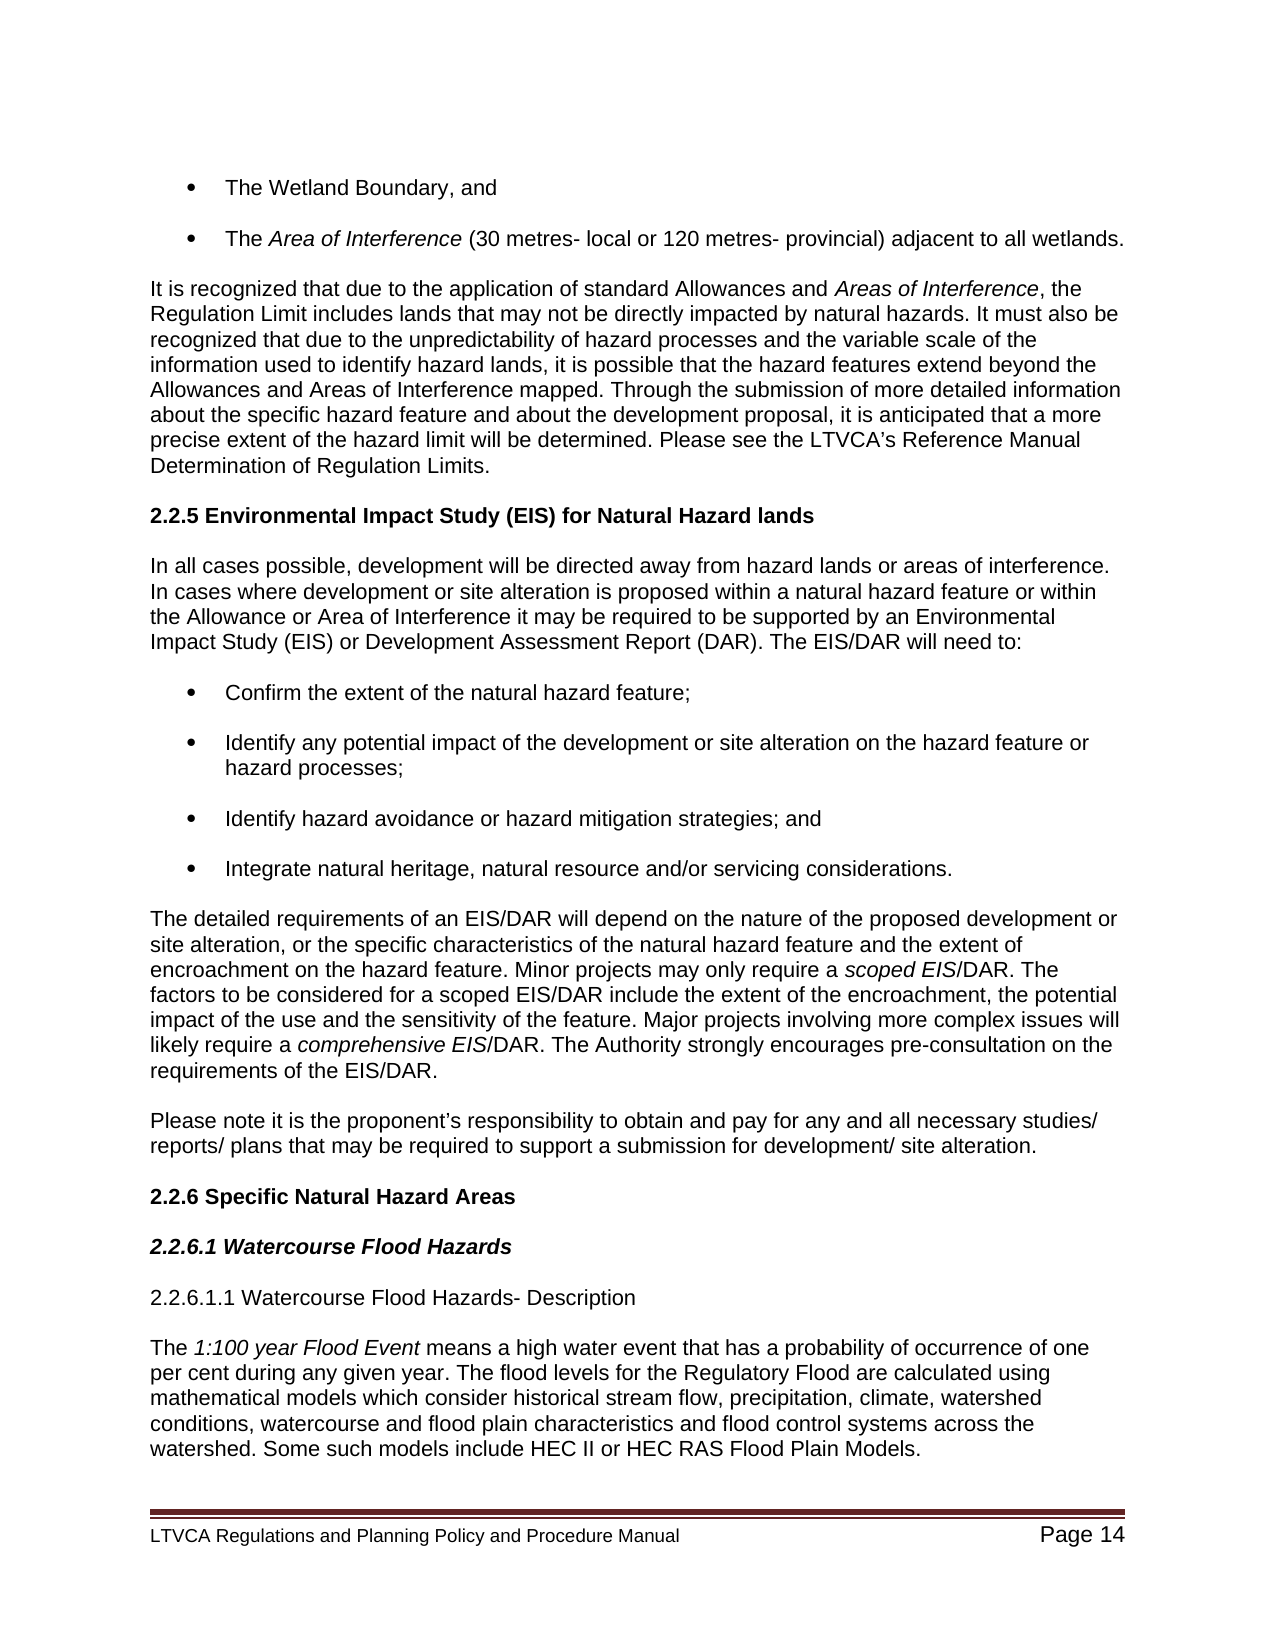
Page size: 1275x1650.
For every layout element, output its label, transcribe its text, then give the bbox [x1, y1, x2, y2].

list Confirm the extent of the natural hazard feature; [187, 679, 1125, 704]
text 2.2.6.1.1 Watercourse Flood Hazards- Description [150, 1284, 1125, 1309]
list The Wetland Boundary, and [187, 175, 1125, 200]
list Integrate natural heritage, natural resource and/or servicing considerations. [187, 856, 1125, 881]
text 2.2.5 Environmental Impact Study (EIS) for Natural Hazard lands [150, 503, 1125, 528]
text Please note it is the proponent’s responsibility to obtain and pay for any and all necessary studies/ reports/ plans that may be required to support a submission for development/ site alteration. [150, 1108, 1125, 1158]
list Identify any potential impact of the development or site alteration on the hazard feature or hazard processes; [187, 730, 1125, 780]
text In all cases possible, development will be directed away from hazard lands or areas of interference. In cases where development or site alteration is proposed within a natural hazard feature or within the Allowance or Area of Interference it may be required to be supported by an Environmental Impact Study (EIS) or Development Assessment Report (DAR). The EIS/DAR will need to: [150, 553, 1125, 654]
text It is recognized that due to the application of standard Allowances and Areas of Interference, the Regulation Limit includes lands that may not be directly impacted by natural hazards. It must also be recognized that due to the unpredictability of hazard processes and the variable scale of the information used to identify hazard lands, it is possible that the hazard features extend beyond the Allowances and Areas of Interference mapped. Through the submission of more detailed information about the specific hazard feature and about the development proposal, it is anticipated that a more precise extent of the hazard limit will be determined. Please see the LTVCA’s Reference Manual Determination of Regulation Limits. [150, 276, 1125, 478]
list The Area of Interference (30 metres- local or 120 metres- provincial) adjacent to all wetlands. [187, 226, 1125, 251]
text 2.2.6.1 Watercourse Flood Hazards [150, 1234, 1125, 1259]
text The 1:100 year Flood Event means a high water event that has a probability of occurrence of one per cent during any given year. The flood levels for the Regulatory Flood are calculated using mathematical models which consider historical stream flow, precipitation, climate, watershed conditions, watercourse and flood plain characteristics and flood control systems across the watershed. Some such models include HEC II or HEC RAS Flood Plain Models. [150, 1335, 1125, 1461]
text The detailed requirements of an EIS/DAR will depend on the nature of the proposed development or site alteration, or the specific characteristics of the natural hazard feature and the extent of encroachment on the hazard feature. Minor projects may only require a scoped EIS/DAR. The factors to be considered for a scoped EIS/DAR include the extent of the encroachment, the potential impact of the use and the sensitivity of the feature. Major projects involving more complex issues will likely require a comprehensive EIS/DAR. The Authority strongly encourages pre-consultation on the requirements of the EIS/DAR. [150, 906, 1125, 1083]
list Identify hazard avoidance or hazard mitigation strategies; and [187, 805, 1125, 831]
text 2.2.6 Specific Natural Hazard Areas [150, 1183, 1125, 1209]
